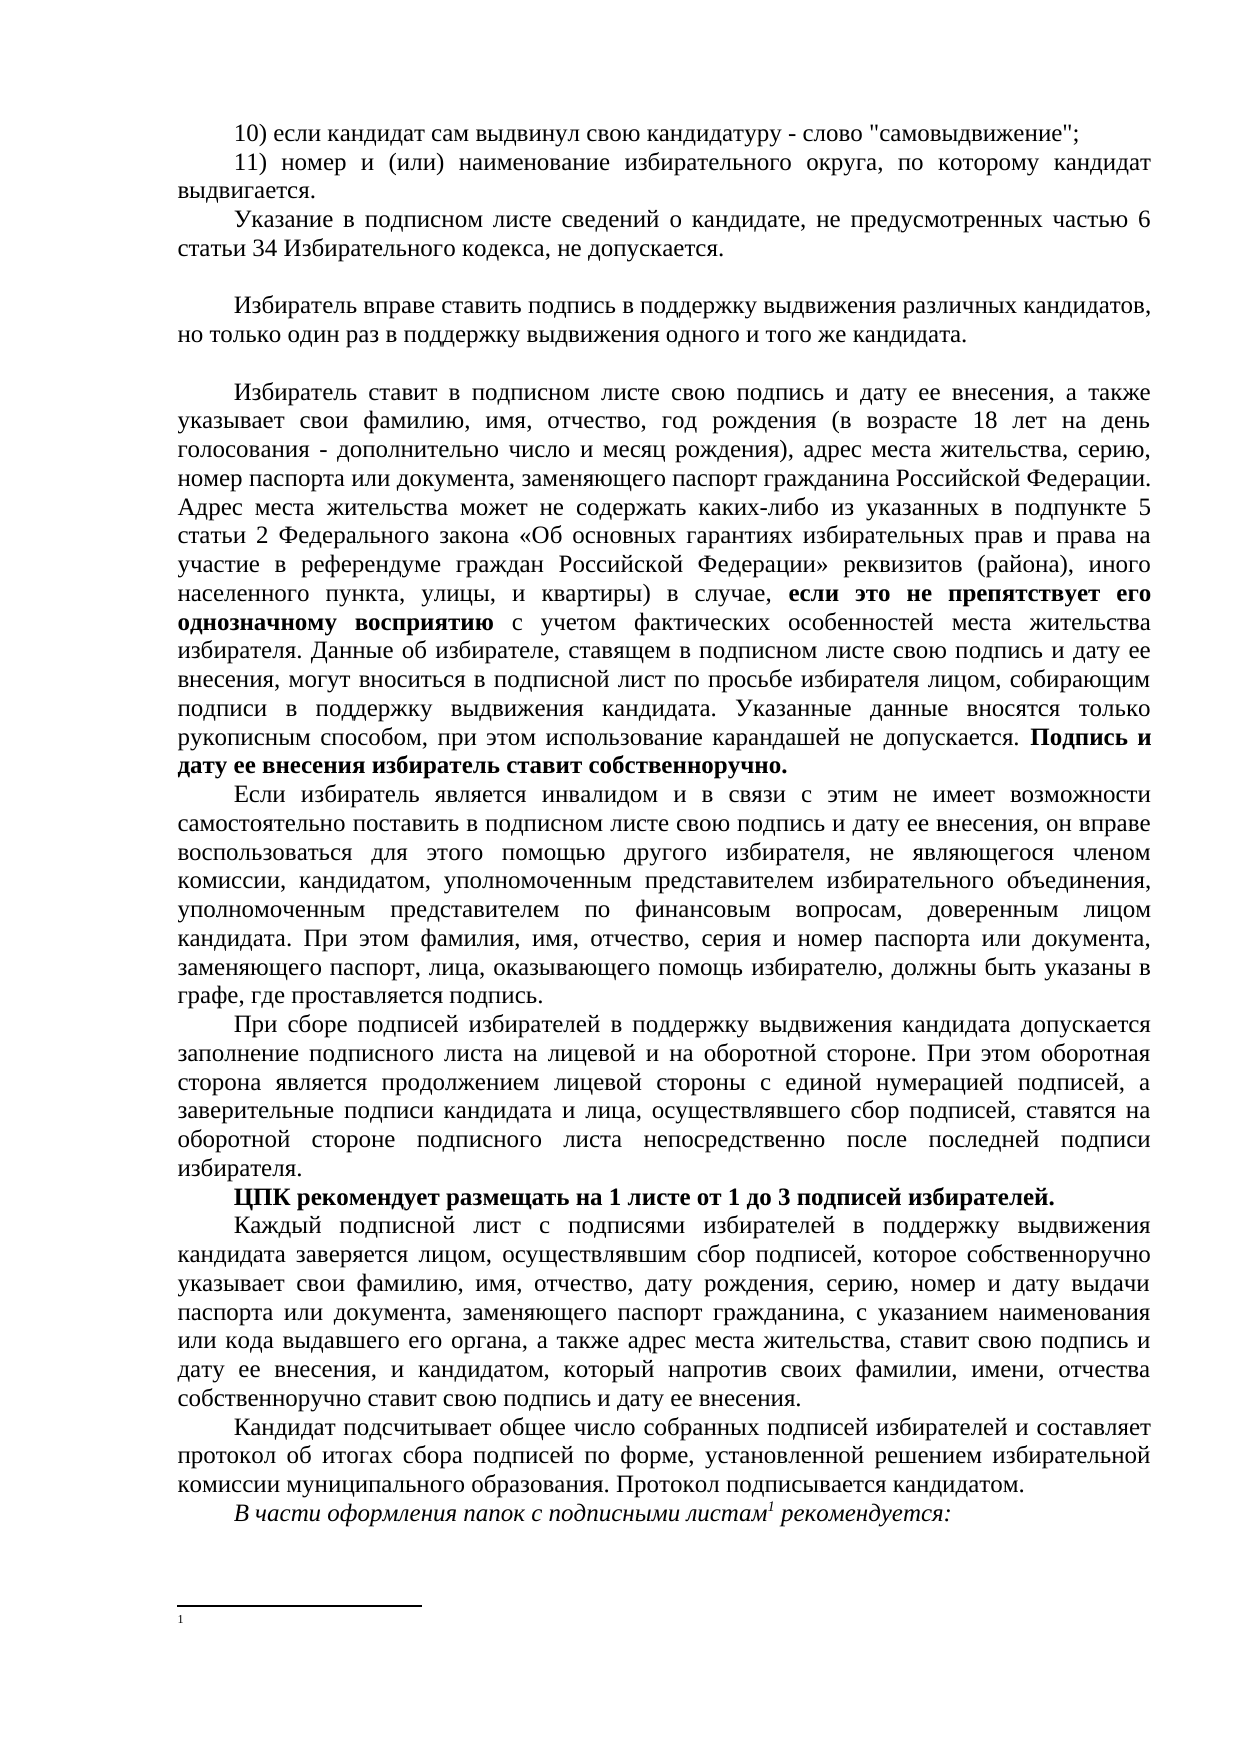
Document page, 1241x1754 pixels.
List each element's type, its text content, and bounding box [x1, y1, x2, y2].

text Избиратель ставит в подписном листе свою подпись и дату ее внесения, а также указывает свои фамилию, имя, отчество, год рождения (в возрасте 18 лет на день голосования - дополнительно число и месяц рождения), адрес места жительства, серию, номер паспорта или документа, заменяющего паспорт гражданина Российской Федерации. Адрес места жительства может не содержать каких-либо из указанных в подпункте 5 статьи 2 Федерального закона «Об основных гарантиях избирательных прав и права на участие в референдуме граждан Российской Федерации» реквизитов (района), иного населенного пункта, улицы, и квартиры) в случае, если это не препятствует его однозначному восприятию с учетом фактических особенностей места жительства избирателя. Данные об избирателе, ставящем в подписном листе свою подпись и дату ее внесения, могут вноситься в подписной лист по просьбе избирателя лицом, собирающим подписи в поддержку выдвижения кандидата. Указанные данные вносятся только рукописным способом, при этом использование карандашей не допускается. Подпись и дату ее внесения избиратель ставит собственноручно. [177, 377, 1152, 779]
text 10) если кандидат сам выдвинул свою кандидатуру - слово "самовыдвижение"; [177, 118, 1152, 147]
text 11) номер и (или) наименование избирательного округа, по которому кандидат выдвигается. [177, 147, 1152, 204]
text Избиратель вправе ставить подпись в поддержку выдвижения различных кандидатов, но только один раз в поддержку выдвижения одного и того же кандидата. [177, 291, 1152, 348]
text Если избиратель является инвалидом и в связи с этим не имеет возможности самостоятельно поставить в подписном листе свою подпись и дату ее внесения, он вправе воспользоваться для этого помощью другого избирателя, не являющегося членом комиссии, кандидатом, уполномоченным представителем избирательного объединения, уполномоченным представителем по финансовым вопросам, доверенным лицом кандидата. При этом фамилия, имя, отчество, серия и номер паспорта или документа, заменяющего паспорт, лица, оказывающего помощь избирателю, должны быть указаны в графе, где проставляется подпись. [177, 779, 1152, 1009]
text Каждый подписной лист с подписями избирателей в поддержку выдвижения кандидата заверяется лицом, осуществлявшим сбор подписей, которое собственноручно указывает свои фамилию, имя, отчество, дату рождения, серию, номер и дату выдачи паспорта или документа, заменяющего паспорт гражданина, с указанием наименования или кода выдавшего его органа, а также адрес места жительства, ставит свою подпись и дату ее внесения, и кандидатом, который напротив своих фамилии, имени, отчества собственноручно ставит свою подпись и дату ее внесения. [177, 1211, 1152, 1412]
text Кандидат подсчитывает общее число собранных подписей избирателей и составляет протокол об итогах сбора подписей по форме, установленной решением избирательной комиссии муниципального образования. Протокол подписывается кандидатом. [177, 1412, 1152, 1498]
text При сборе подписей избирателей в поддержку выдвижения кандидата допускается заполнение подписного листа на лицевой и на оборотной стороне. При этом оборотная сторона является продолжением лицевой стороны с единой нумерацией подписей, а заверительные подписи кандидата и лица, осуществлявшего сбор подписей, ставятся на оборотной стороне подписного листа непосредственно после последней подписи избирателя. [177, 1009, 1152, 1182]
text ЦПК рекомендует размещать на 1 листе от 1 до 3 подписей избирателей. [177, 1182, 1152, 1211]
text Указание в подписном листе сведений о кандидате, не предусмотренных частью 6 статьи 34 Избирательного кодекса, не допускается. [177, 204, 1152, 262]
text В части оформления папок с подписными листам рекомендуется: [177, 1498, 1152, 1527]
